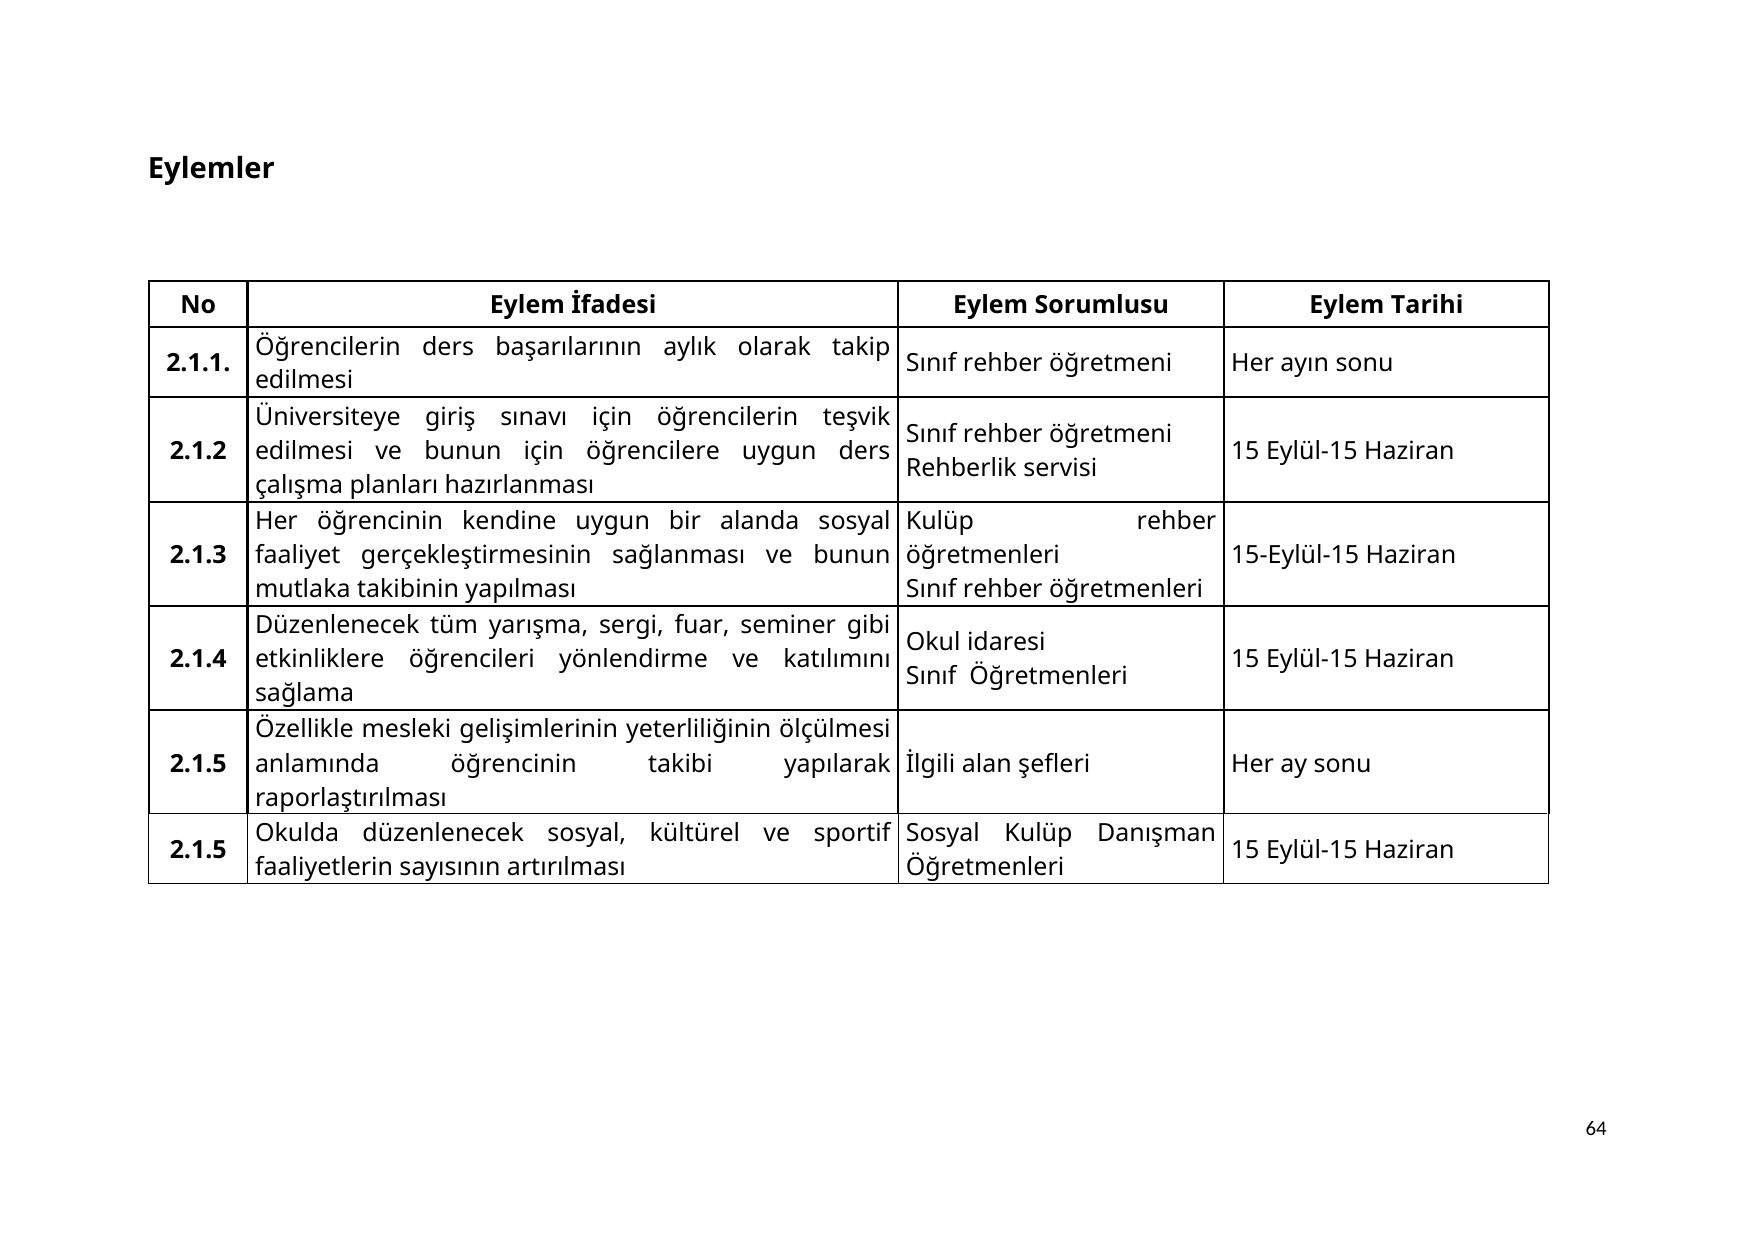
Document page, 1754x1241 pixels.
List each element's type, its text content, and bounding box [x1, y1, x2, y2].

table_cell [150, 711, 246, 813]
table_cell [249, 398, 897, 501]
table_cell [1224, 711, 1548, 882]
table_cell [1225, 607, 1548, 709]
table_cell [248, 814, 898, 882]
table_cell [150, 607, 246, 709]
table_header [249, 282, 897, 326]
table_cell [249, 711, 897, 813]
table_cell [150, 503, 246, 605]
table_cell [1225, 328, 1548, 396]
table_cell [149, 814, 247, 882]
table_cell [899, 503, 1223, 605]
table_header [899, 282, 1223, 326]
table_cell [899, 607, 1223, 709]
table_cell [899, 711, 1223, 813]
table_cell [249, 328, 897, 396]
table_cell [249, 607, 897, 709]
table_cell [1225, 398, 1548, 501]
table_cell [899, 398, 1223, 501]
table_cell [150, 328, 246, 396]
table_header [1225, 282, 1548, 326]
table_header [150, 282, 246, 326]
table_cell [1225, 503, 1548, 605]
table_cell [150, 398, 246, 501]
text Eylemler [148, 148, 1606, 187]
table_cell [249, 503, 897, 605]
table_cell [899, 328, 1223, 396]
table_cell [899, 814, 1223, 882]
